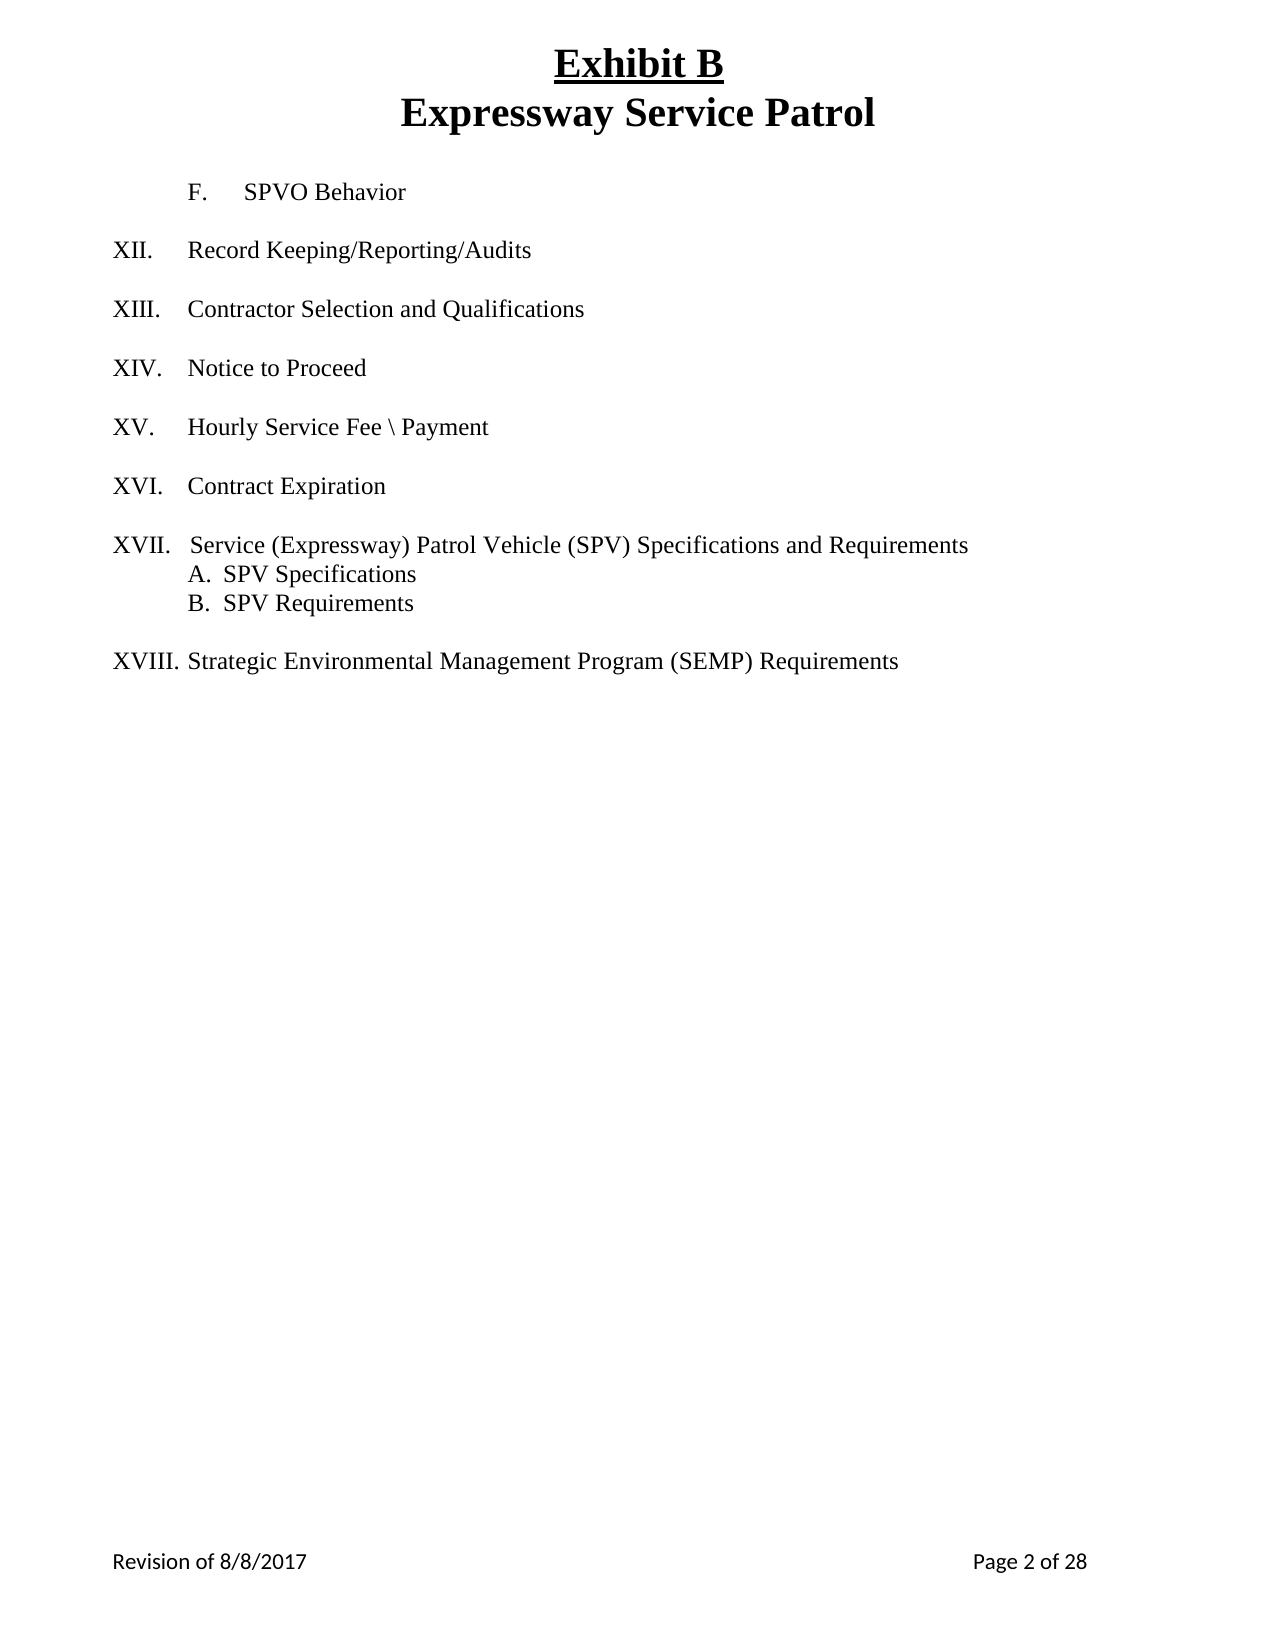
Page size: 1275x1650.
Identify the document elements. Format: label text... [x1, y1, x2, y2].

text XII. Record Keeping/Reporting/Audits [112, 235, 1164, 264]
text XIV. Notice to Proceed [112, 353, 1164, 382]
text XVII. Service (Expressway) Patrol Vehicle (SPV) Specifications and Requirements [112, 530, 1038, 559]
text XV. Hourly Service Fee \ Payment [112, 412, 1164, 441]
text F. SPVO Behavior [187, 177, 1164, 206]
text XIII. Contractor Selection and Qualifications [112, 294, 1164, 323]
text XVIII. Strategic Environmental Management Program (SEMP) Requirements [112, 646, 1072, 675]
text XVI. Contract Expiration [112, 471, 1164, 500]
list SPV Requirements [187, 588, 1038, 616]
list SPV Specifications [187, 559, 1038, 588]
